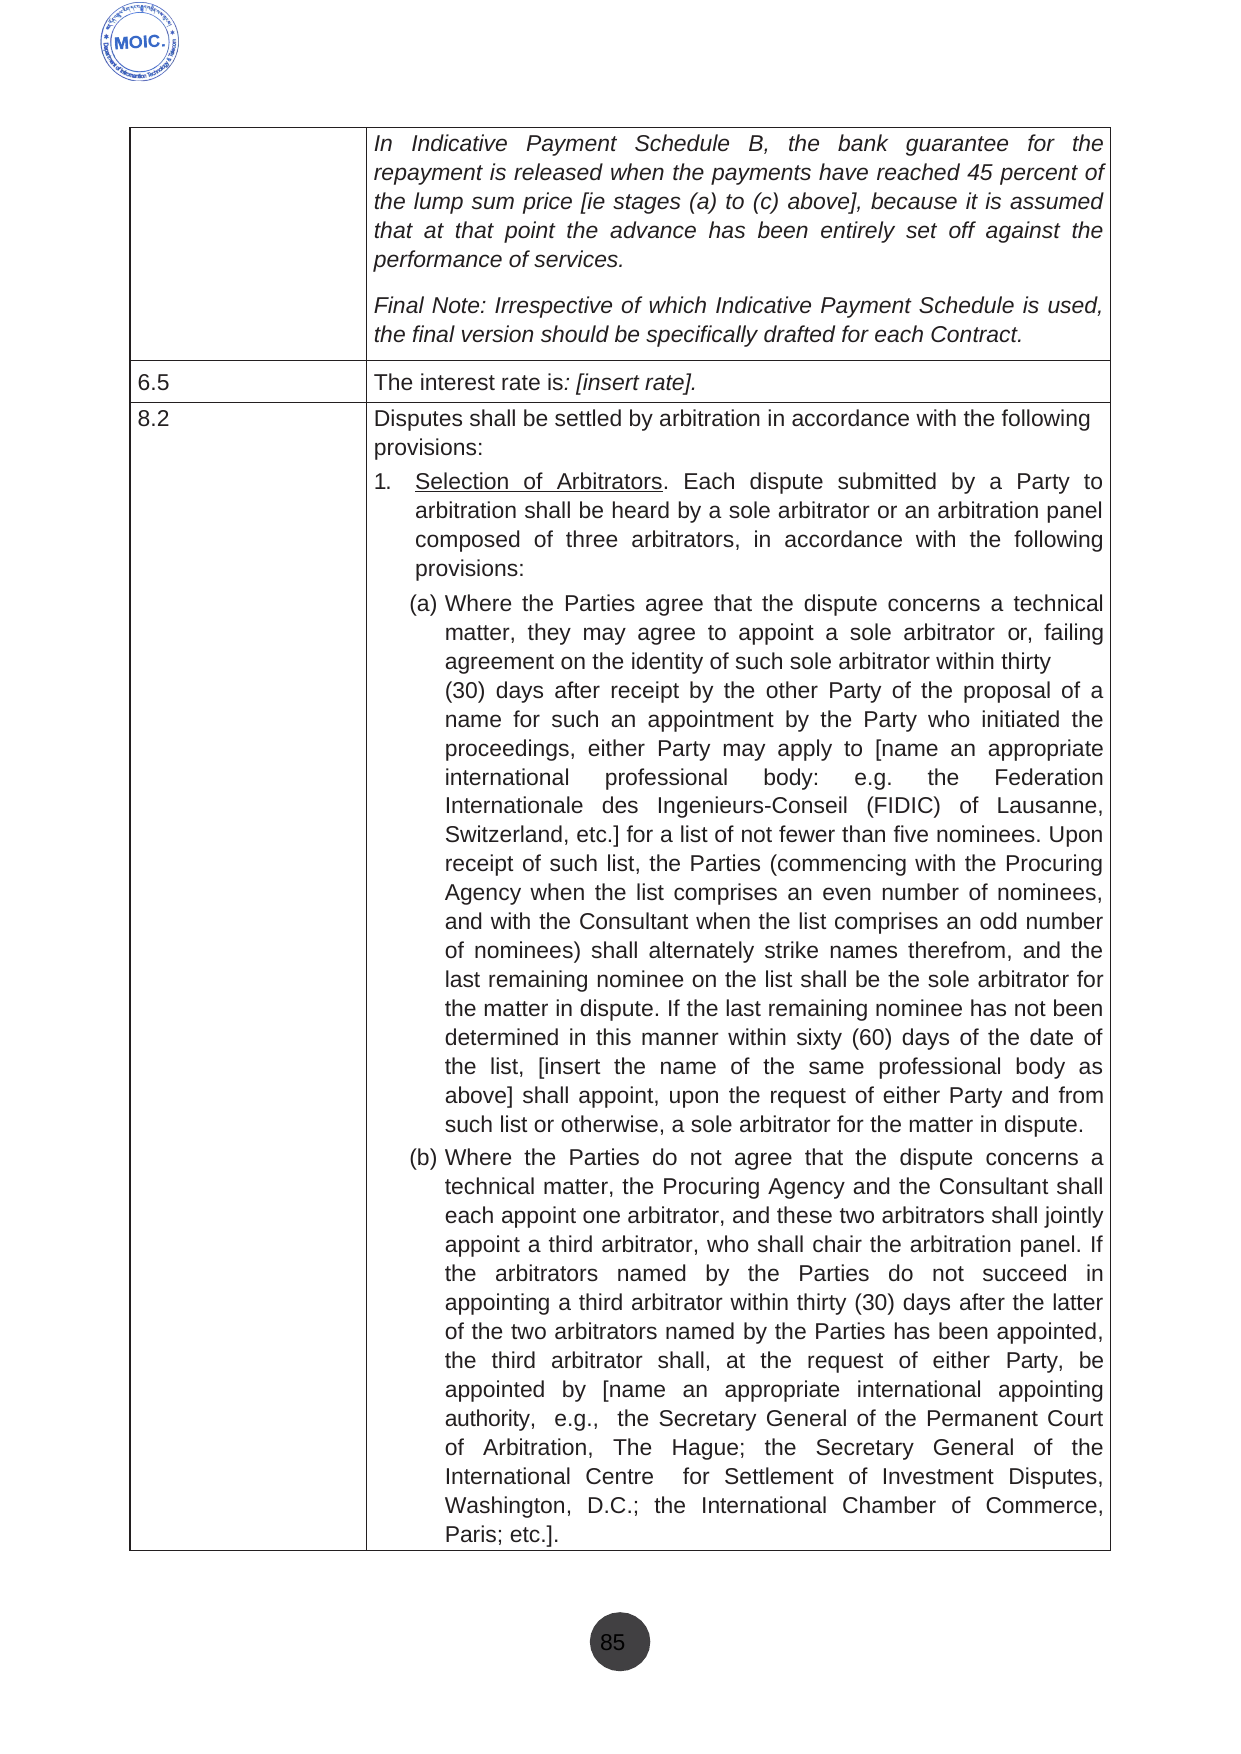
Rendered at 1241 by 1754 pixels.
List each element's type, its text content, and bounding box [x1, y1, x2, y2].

table_header In Indicative Payment Schedule B, the bank guarantee for the repayment is released when the payments have reached 45 percent of the lump sum price [ie stages (a) to (c) above], because it is assumed that at that point the advance has been entirely set off against the performance of services. Final Note: Irrespective of which Indicative Payment Schedule is used, the final version should be specifically drafted for each Contract. [367, 128, 1110, 360]
picture [97, 0, 183, 85]
table_cell 6.5 [131, 361, 366, 402]
table_cell The interest rate is: [insert rate]. [367, 361, 1110, 402]
table_header [131, 128, 366, 360]
table_cell 8.2 [131, 403, 366, 1549]
table_cell Disputes shall be settled by arbitration in accordance with the following provisions: Selection of Arbitrators. Each dispute submitted by a Party to arbitration shall be heard by a sole arbitrator or an arbitration panel composed of three arbitrators, in accordance with the following provisions: Where the Parties agree that the dispute concerns a technical matter, they may agree to appoint a sole arbitrator or, failing agreement on the identity of such sole arbitrator within thirty (30) days after receipt by the other Party of the proposal of a name for such an appointment by the Party who initiated the proceedings, either Party may apply to [name an appropriate international professional body: e.g. the Federation Internationale des Ingenieurs-Conseil (FIDIC) of Lausanne, Switzerland, etc.] for a list of not fewer than five nominees. Upon receipt of such list, the Parties (commencing with the Procuring Agency when the list comprises an even number of nominees, and with the Consultant when the list comprises an odd number of nominees) shall alternately strike names therefrom, and the last remaining nominee on the list shall be the sole arbitrator for the matter in dispute. If the last remaining nominee has not been determined in this manner within sixty (60) days of the date of the list, [insert the name of the same professional body as above] shall appoint, upon the request of either Party and from such list or otherwise, a sole arbitrator for the matter in dispute. Where the Parties do not agree that the dispute concerns a technical matter, the Procuring Agency and the Consultant shall each appoint one arbitrator, and these two arbitrators shall jointly appoint a third arbitrator, who shall chair the arbitration panel. If the arbitrators named by the Parties do not succeed in appointing a third arbitrator within thirty (30) days after the latter of the two arbitrators named by the Parties has been appointed, the third arbitrator shall, at the request of either Party, be appointed by [name an appropriate international appointing authority, e.g., the Secretary General of the Permanent Court of Arbitration, The Hague; the Secretary General of the International Centre for Settlement of Investment Disputes, Washington, D.C.; the International Chamber of Commerce, Paris; etc.]. [367, 403, 1110, 1549]
